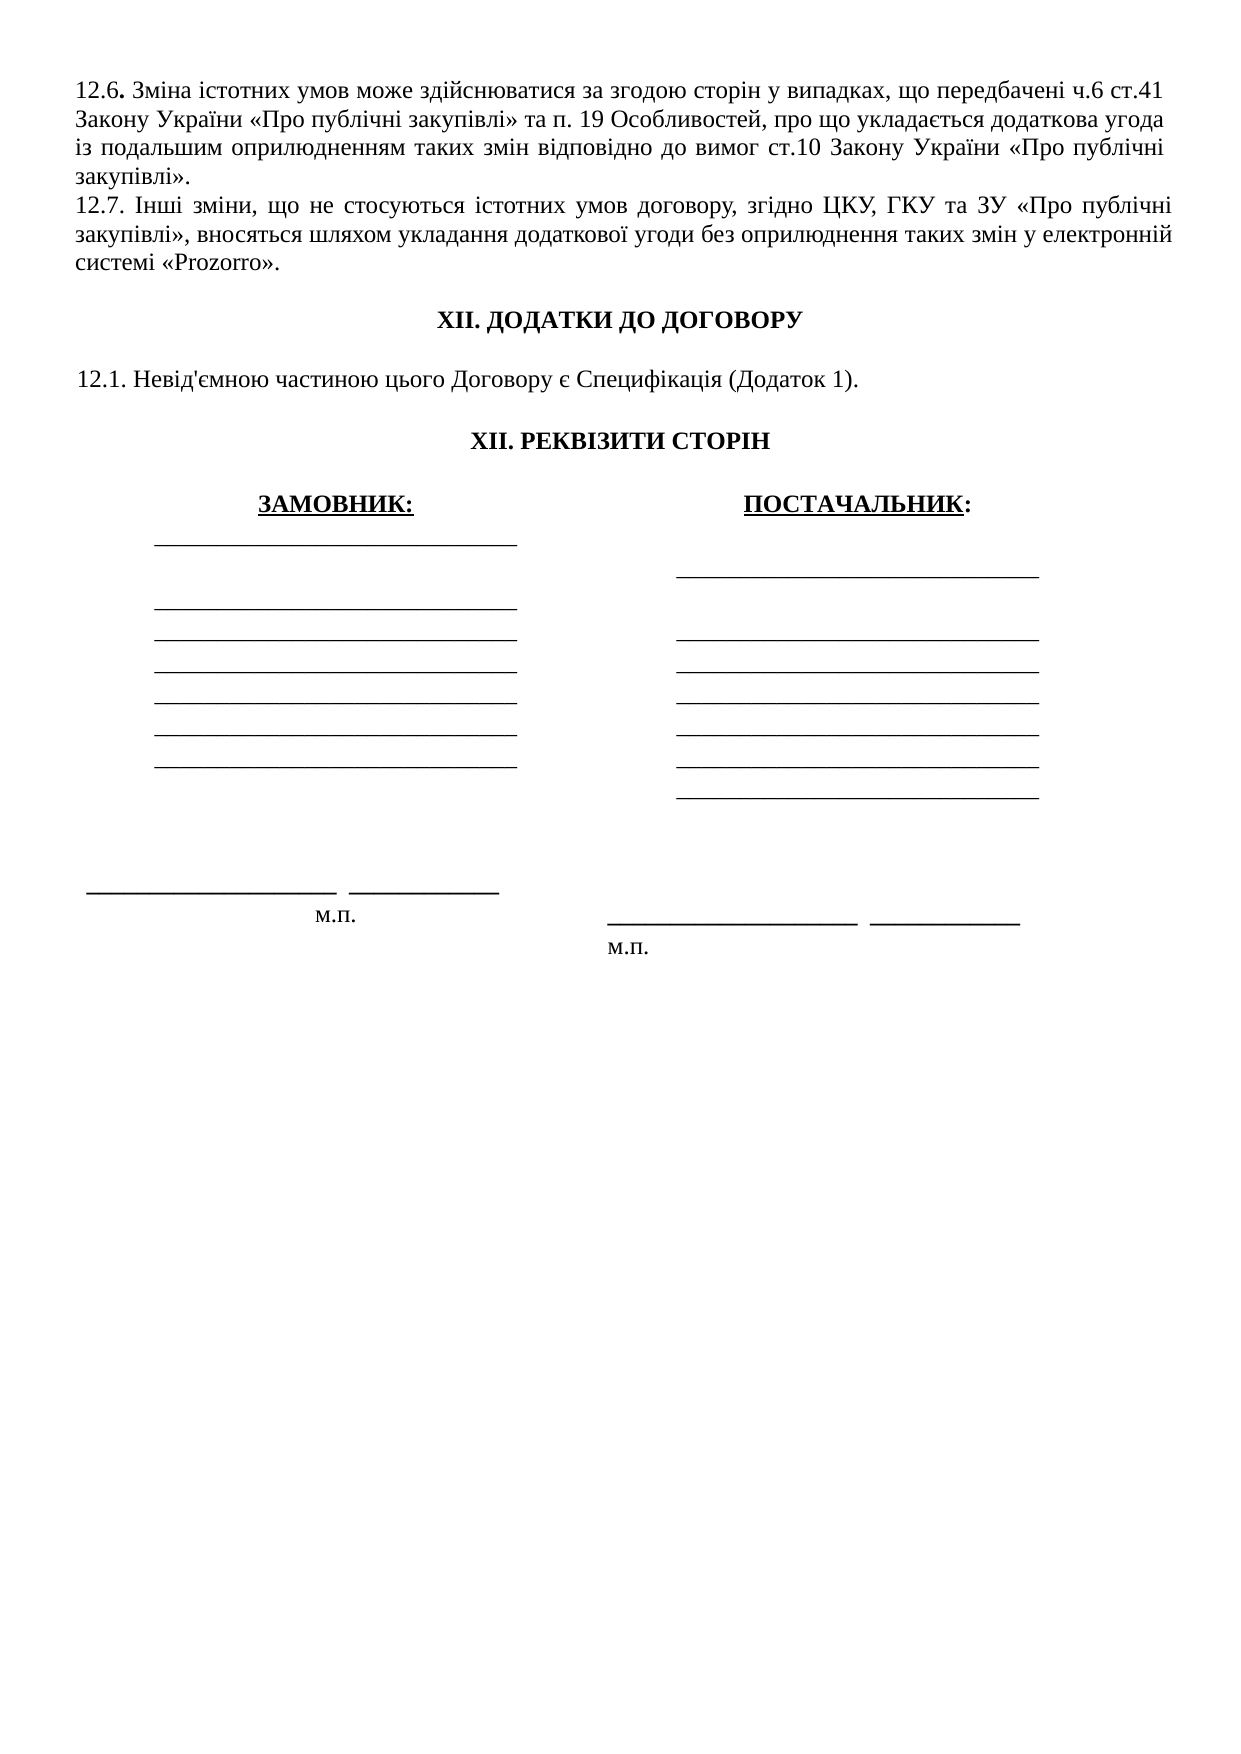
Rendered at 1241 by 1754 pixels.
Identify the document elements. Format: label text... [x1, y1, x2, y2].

text 12.6. Зміна істотних умов може здійснюватися за згодою сторін у випадках, що передбачені ч.6 ст.41 Закону України «Про публічні закупівлі» та п. 19 Особливостей, про що укладається додаткова угода із подальшим оприлюдненням таких змін відповідно до вимог ст.10 Закону України «Про публічні закупівлі». [75, 75, 1165, 190]
text XII. ДОДАТКИ ДО ДОГОВОРУ [75, 305, 1165, 334]
table_header 12.1. Невід'ємною частиною цього Договору є Специфікація (Додаток 1). [75, 363, 1169, 394]
table_header ПОСТАЧАЛЬНИК: _____________________________ _____________________________ _____________________________ _____________________________ _____________________________ _____________________________ _____________________________ ____________________ ____________ м.п. [596, 458, 1119, 962]
text 12.7. Інші зміни, що не стосуються істотних умов договору, згідно ЦКУ, ГКУ та ЗУ «Про публічні закупівлі», вносяться шляхом укладання додаткової угоди без оприлюднення таких змін у електронній системі «Prozorro». [75, 190, 1174, 276]
table_header ЗАМОВНИК: _____________________________ _____________________________ _____________________________ _____________________________ _____________________________ _____________________________ _____________________________ ____________________ ____________ м.п. [75, 458, 596, 962]
text XII. РЕКВІЗИТИ СТОРІН [75, 426, 1165, 455]
